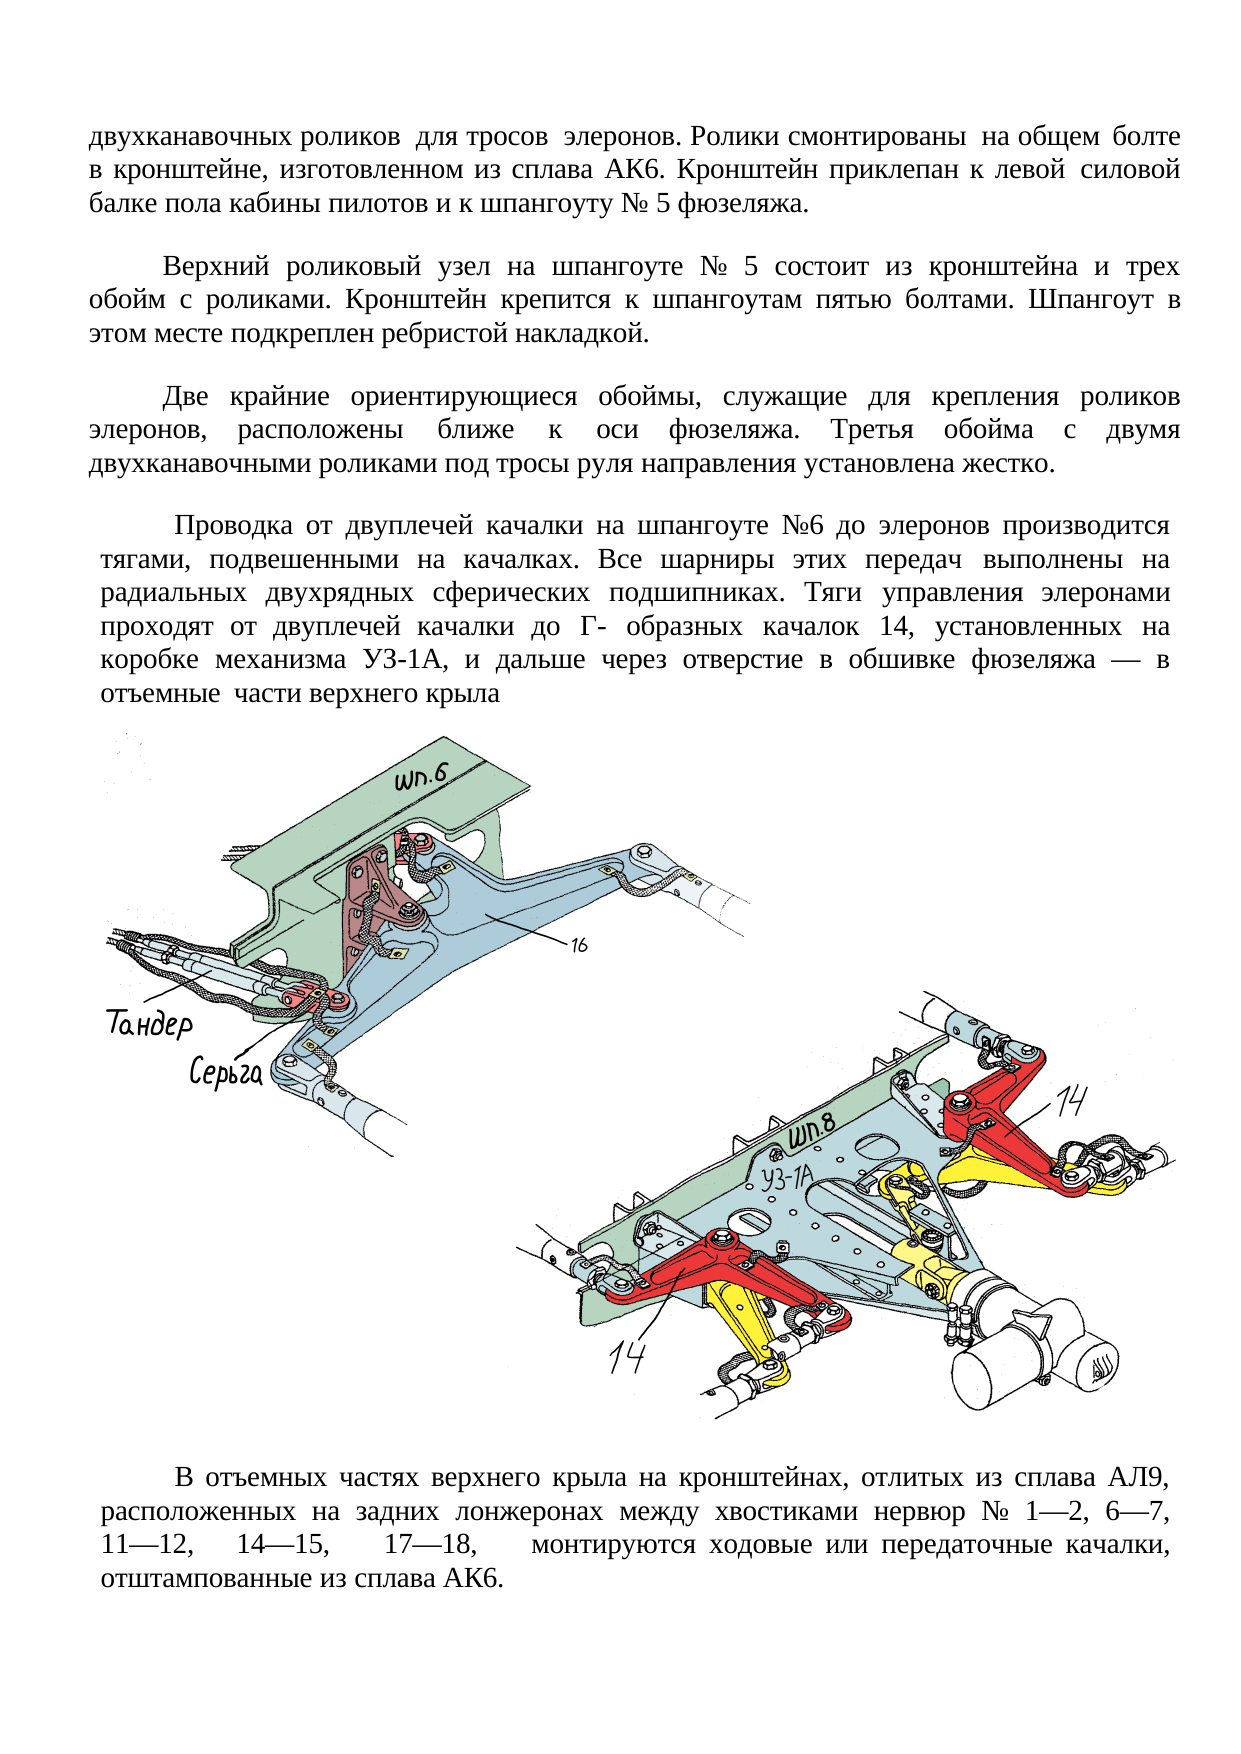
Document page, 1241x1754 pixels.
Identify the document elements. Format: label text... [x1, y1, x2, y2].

text В отъемных частях верхнего крыла на кронштейнах, отлитых из сплава АЛ9, расположенных на задних лонжеронах между хвостиками нервюр № 1—2, 6—7, 11—12, 14—15, 17—18, монтируются ходовые или передаточные качалки, отштампованные из сплава АК6. [100, 1459, 1171, 1593]
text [89, 118, 1181, 219]
text Верхний роликовый узел на шпангоуте № 5 состоит из кронштейна и трех обойм с роликами. Кронштейн крепится к шпангоутам пятью болтами. Шпангоут в этом месте подкреплен ребристой накладкой. [89, 248, 1181, 348]
picture [103, 733, 1196, 1435]
text Две крайние ориентирующиеся обоймы, служащие для крепления роликов элеронов, расположены ближе к оси фюзеляжа. Третья обойма с двумя двухканавочными роликами под тросы руля направления установлена жестко. [89, 378, 1181, 478]
text Проводка от двуплечей качалки на шпангоуте №6 до элеронов производится тягами, подвешенными на качалках. Все шарниры этих передач выполнены на радиальных двухрядных сферических подшипниках. Тяги управления элеронами проходят от двуплечей качалки до Г- образных качалок 14, установленных на коробке механизма УЗ-1А, и дальше через отверстие в обшивке фюзеляжа — в отъемные части верхнего крыла [100, 507, 1171, 709]
